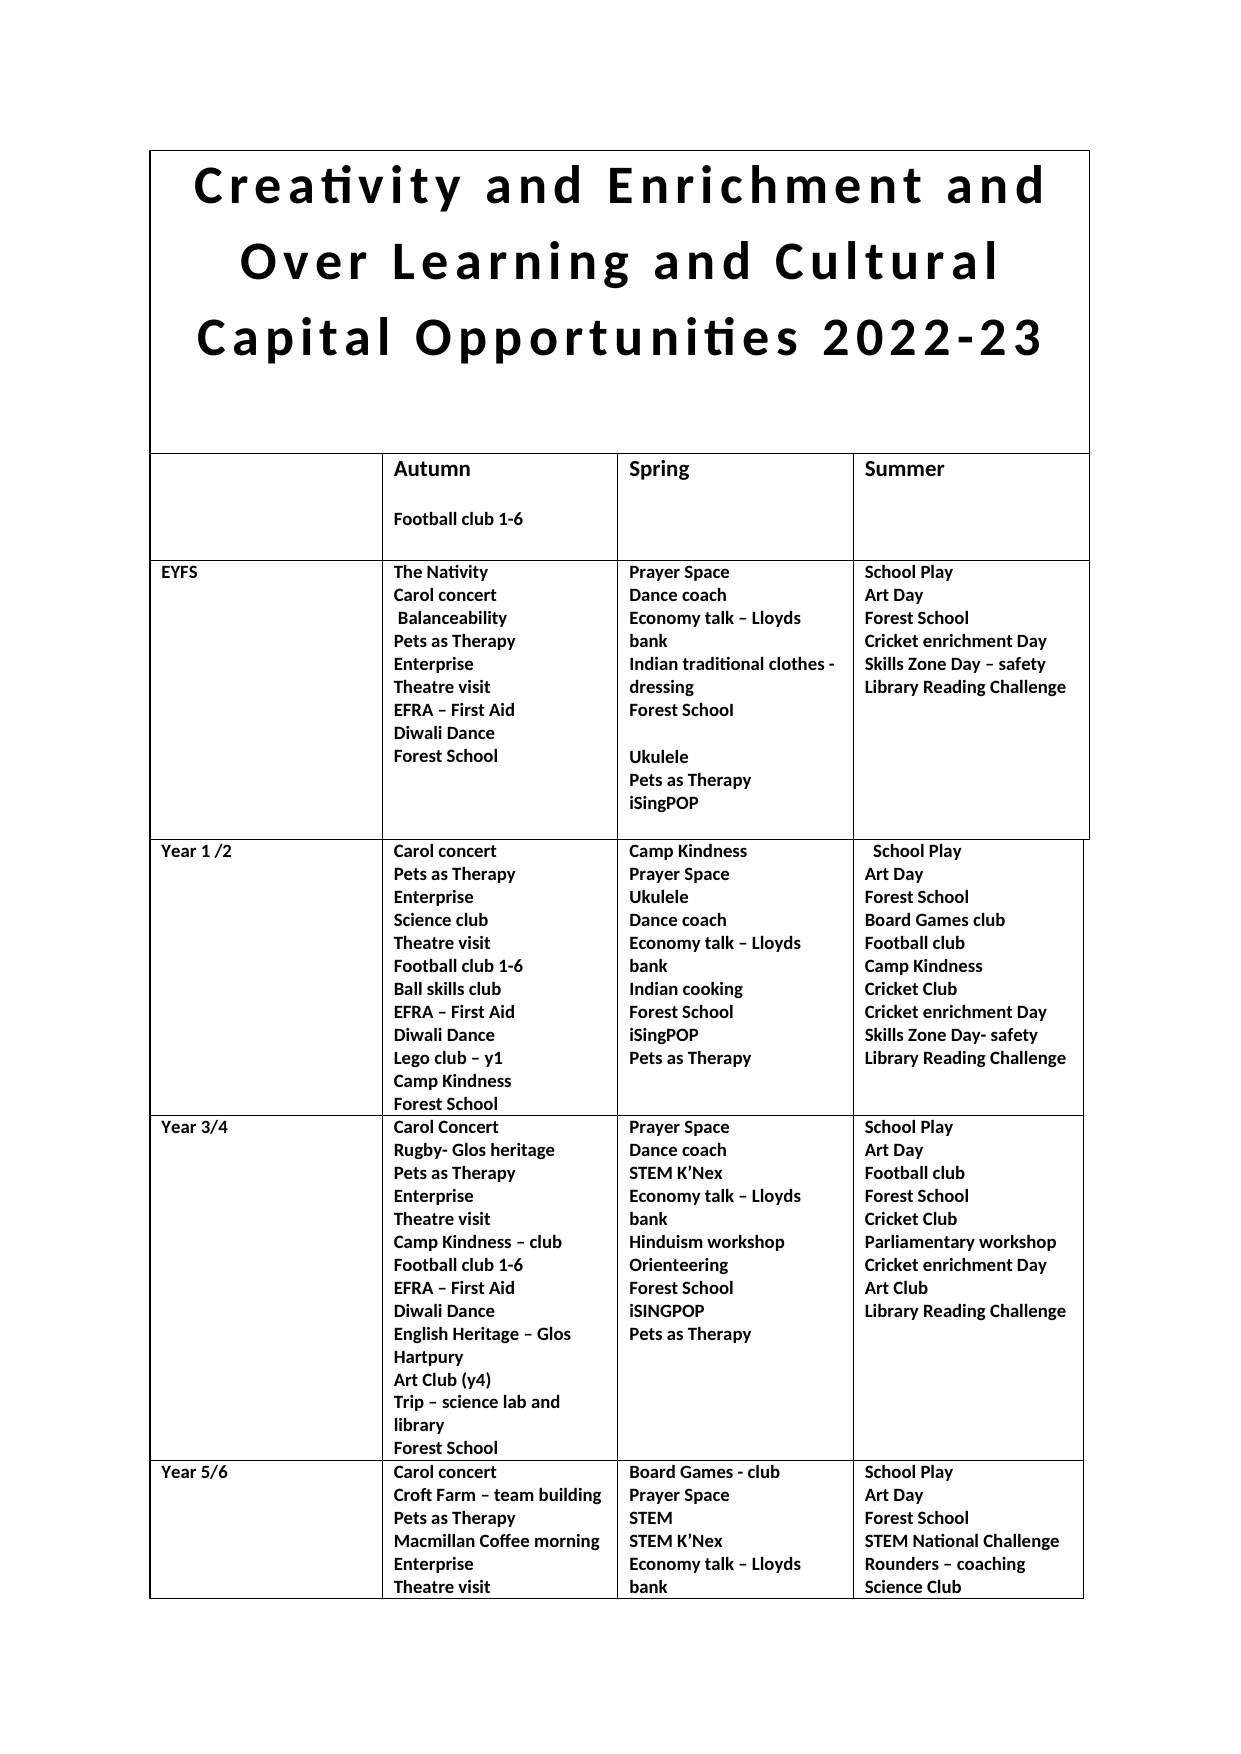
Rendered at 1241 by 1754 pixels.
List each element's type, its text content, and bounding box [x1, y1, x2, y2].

table_cell School Play Art Day Football club Forest School Cricket Club Parliamentary workshop Cricket enrichment Day Art Club Library Reading Challenge [854, 1116, 1083, 1459]
table_header Creativity and Enrichment and Over Learning and Cultural Capital Opportunities 2022-23 [151, 151, 1089, 453]
table_cell Spring [618, 454, 853, 559]
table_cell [854, 1461, 1083, 1598]
table_cell The Nativity Carol concert Balanceability Pets as Therapy Enterprise Theatre visit EFRA – First Aid Diwali Dance Forest School [383, 561, 617, 839]
table_cell Year 3/4 [151, 1116, 382, 1459]
table_cell Camp Kindness Prayer Space Ukulele Dance coach Economy talk – Lloyds bank Indian cooking Forest School iSingPOP Pets as Therapy [618, 840, 853, 1115]
table_cell Prayer Space Dance coach Economy talk – Lloyds bank Indian traditional clothes - dressing Forest SchooI Ukulele Pets as Therapy iSingPOP [618, 561, 853, 839]
table_cell Summer [854, 454, 1089, 559]
table_cell Prayer Space Dance coach STEM K’Nex Economy talk – Lloyds bank Hinduism workshop Orienteering Forest School iSINGPOP Pets as Therapy [618, 1116, 853, 1459]
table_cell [383, 1461, 617, 1598]
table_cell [618, 1461, 853, 1598]
table_cell [151, 454, 382, 559]
table_cell School Play Art Day Forest School Cricket enrichment Day Skills Zone Day – safety Library Reading Challenge [854, 561, 1089, 839]
table_cell EYFS [151, 561, 382, 839]
table_cell Carol concert Pets as Therapy Enterprise Science club Theatre visit Football club 1-6 Ball skills club EFRA – First Aid Diwali Dance Lego club – y1 Camp Kindness Forest School [383, 840, 617, 1115]
table_cell School Play Art Day Forest School Board Games club Football club Camp Kindness Cricket Club Cricket enrichment Day Skills Zone Day- safety Library Reading Challenge [854, 840, 1083, 1115]
table_cell Year 1 /2 [151, 840, 382, 1115]
table_cell Carol Concert Rugby- Glos heritage Pets as Therapy Enterprise Theatre visit Camp Kindness – club Football club 1-6 EFRA – First Aid Diwali Dance English Heritage – Glos Hartpury Art Club (y4) Trip – science lab and library Forest School [383, 1116, 617, 1459]
table_cell Autumn Football club 1-6 [383, 454, 617, 559]
table_cell Year 5/6 [151, 1461, 382, 1598]
